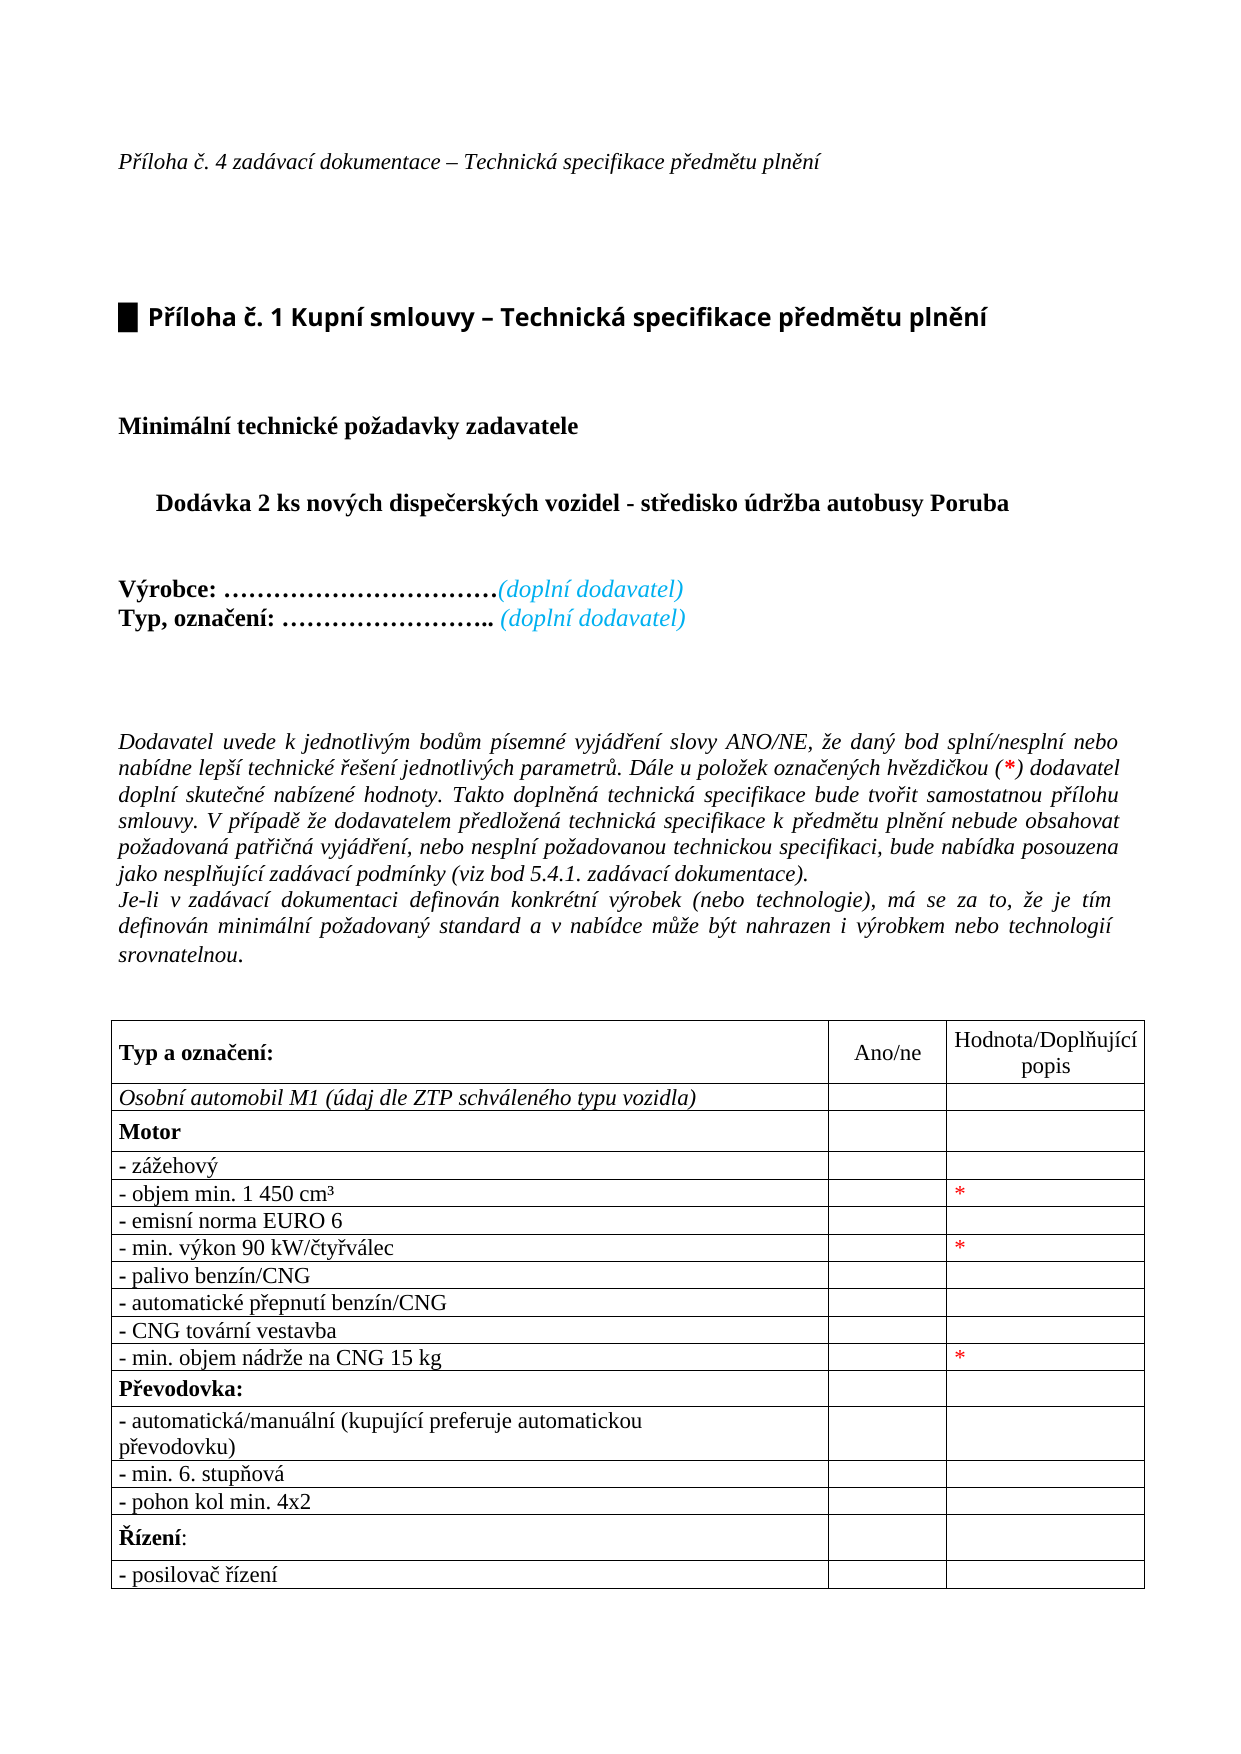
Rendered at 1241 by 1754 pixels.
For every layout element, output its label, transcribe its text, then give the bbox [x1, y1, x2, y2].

table_cell - min. výkon 90 kW/čtyřválec [112, 1235, 828, 1261]
table_cell [829, 1561, 946, 1587]
text Typ, označení: …………………….. (doplní dodavatel) [118, 603, 1115, 632]
table_cell [829, 1371, 946, 1406]
text Dodávka 2 ks nových dispečerských vozidel - středisko údržba autobusy Poruba [156, 488, 1115, 517]
table_cell - min. 6. stupňová [112, 1461, 828, 1487]
table_cell - automatická/manuální (kupující preferuje automatickou převodovku) [112, 1407, 828, 1459]
text Dodavatel uvede k jednotlivým bodům písemné vyjádření slovy ANO/NE, že daný bod splní/nesplní nebo nabídne lepší technické řešení jednotlivých parametrů. Dále u položek označených hvězdičkou (*) dodavatel doplní skutečné nabízené hodnoty. Takto doplněná technická specifikace bude tvořit samostatnou přílohu smlouvy. V případě že dodavatelem předložená technická specifikace k předmětu plnění nebude obsahovat požadovaná patřičná vyjádření, nebo nesplní požadovanou technickou specifikaci, bude nabídka posouzena jako nesplňující zadávací podmínky (viz bod 5.4.1. zadávací dokumentace). [118, 728, 1122, 886]
table_cell [829, 1488, 946, 1514]
table_cell Motor [112, 1111, 828, 1151]
table_cell [947, 1084, 1144, 1110]
subtitle Příloha č. 1 Kupní smlouvy – Technická specifikace předmětu plnění [118, 302, 1004, 332]
table_header Typ a označení: [112, 1021, 828, 1083]
text Výrobce: ……………………………(doplní dodavatel) [118, 574, 1115, 603]
table_header Ano/ne [829, 1021, 946, 1083]
table_cell - CNG tovární vestavba [112, 1317, 828, 1343]
table_cell [829, 1289, 946, 1316]
table_cell [947, 1561, 1144, 1587]
table_cell - posilovač řízení [112, 1561, 828, 1587]
table_cell - pohon kol min. 4x2 [112, 1488, 828, 1514]
table_cell [947, 1262, 1144, 1288]
table_cell [829, 1207, 946, 1233]
table_cell [829, 1461, 946, 1487]
text Minimální technické požadavky zadavatele [118, 411, 1115, 440]
table_cell - zážehový [112, 1152, 828, 1179]
table_cell [947, 1317, 1144, 1343]
table_cell Převodovka: [112, 1371, 828, 1406]
table_cell [947, 1371, 1144, 1406]
table_cell [829, 1111, 946, 1151]
table_cell [829, 1180, 946, 1206]
table_cell [947, 1407, 1144, 1459]
table_cell [829, 1084, 946, 1110]
table_cell * [947, 1180, 1144, 1206]
table_cell - automatické přepnutí benzín/CNG [112, 1289, 828, 1316]
table_cell [829, 1152, 946, 1179]
table_cell [947, 1289, 1144, 1316]
table_cell [829, 1344, 946, 1370]
table_cell [829, 1407, 946, 1459]
table_cell [947, 1461, 1144, 1487]
table_cell [829, 1317, 946, 1343]
table_cell [947, 1207, 1144, 1233]
table_cell [829, 1515, 946, 1560]
table_cell - min. objem nádrže na CNG 15 kg [112, 1344, 828, 1370]
table_cell Řízení: [112, 1515, 828, 1560]
table_cell - emisní norma EURO 6 [112, 1207, 828, 1233]
table_cell - objem min. 1 450 cm³ [112, 1180, 828, 1206]
table_header Hodnota/Doplňující popis [947, 1021, 1144, 1083]
table_cell * [947, 1344, 1144, 1370]
table_cell * [947, 1235, 1144, 1261]
table_cell [947, 1111, 1144, 1151]
table_cell [947, 1152, 1144, 1179]
table_cell Osobní automobil M1 (údaj dle ZTP schváleného typu vozidla) [112, 1084, 828, 1110]
table_cell [829, 1235, 946, 1261]
text Je-li v zadávací dokumentaci definován konkrétní výrobek (nebo technologie), má se za to, že je tím definován minimální požadovaný standard a v nabídce může být nahrazen i výrobkem nebo technologií srovnatelnou. [118, 886, 1115, 967]
table_cell [947, 1515, 1144, 1560]
list Příloha č. 4 zadávací dokumentace – Technická specifikace předmětu plnění [118, 148, 1122, 174]
table_cell [947, 1488, 1144, 1514]
table_cell - palivo benzín/CNG [112, 1262, 828, 1288]
table_cell [829, 1262, 946, 1288]
